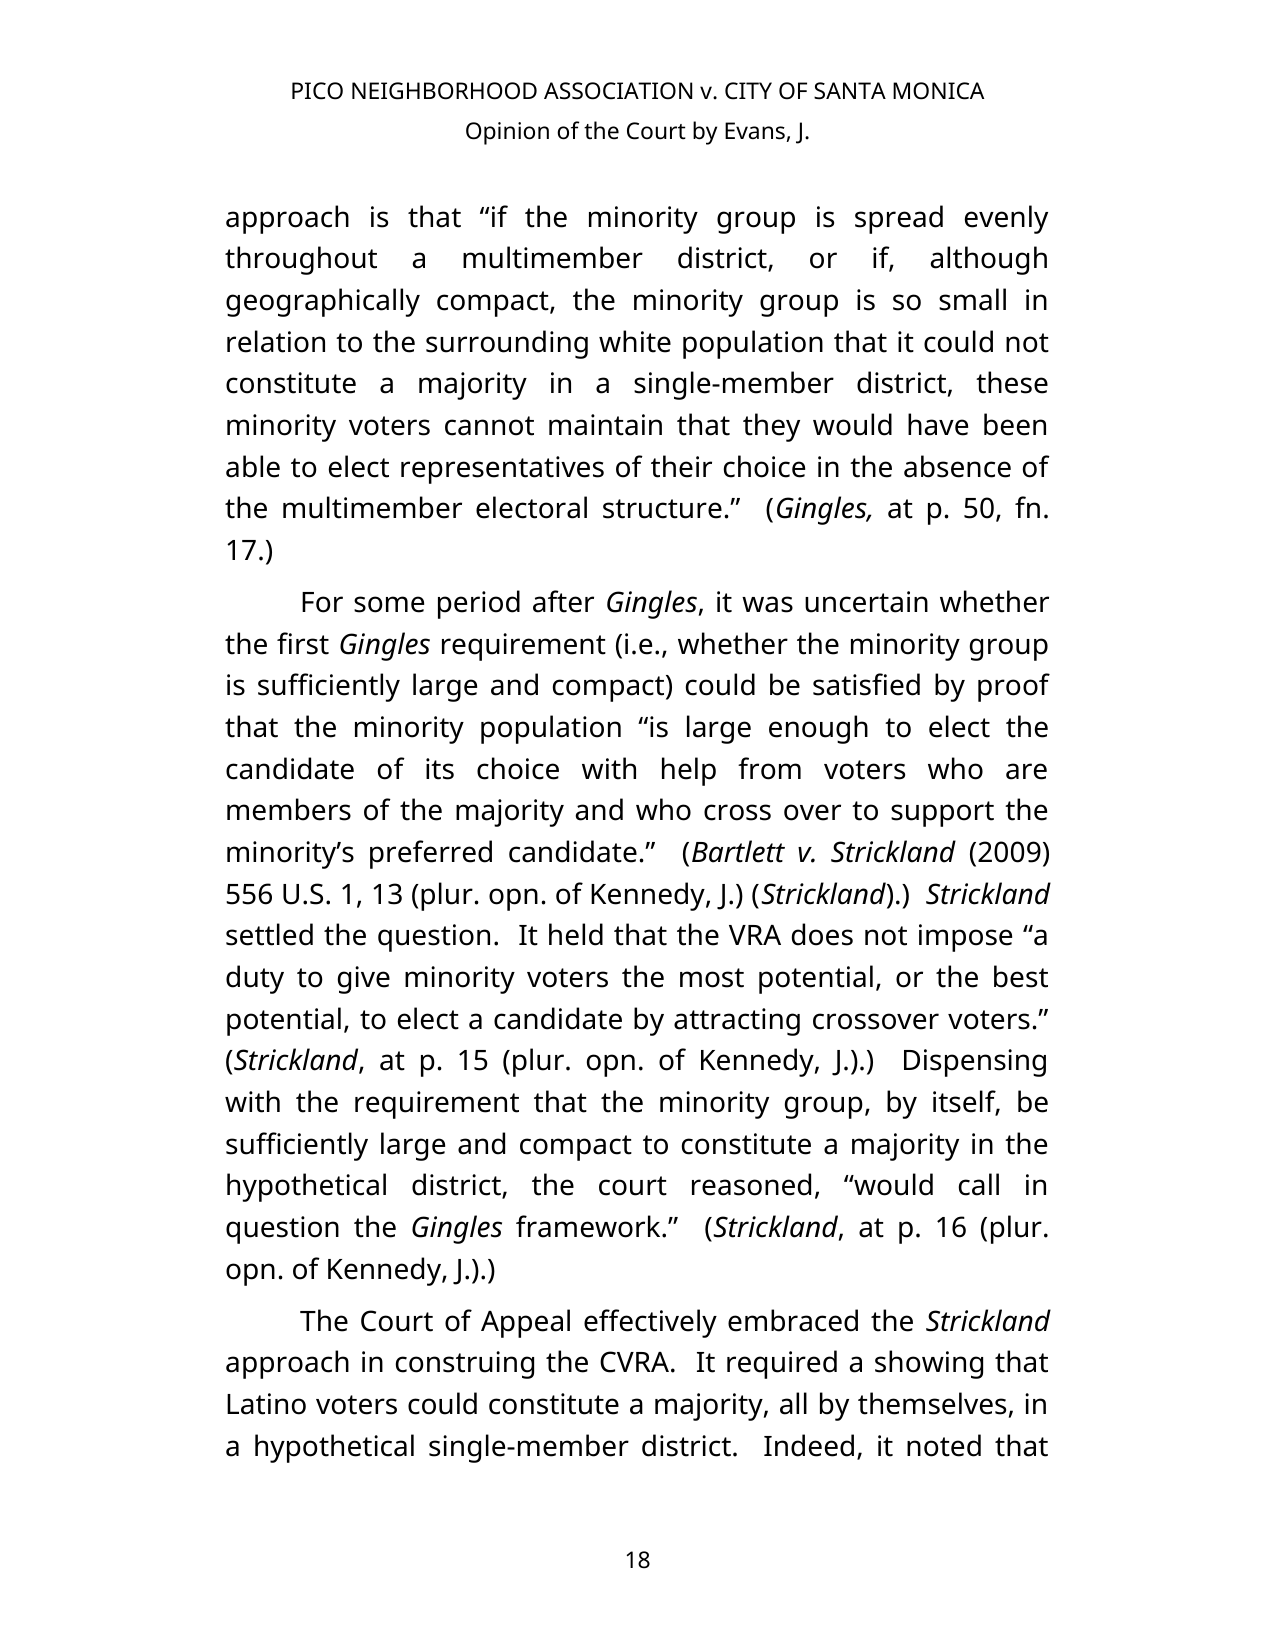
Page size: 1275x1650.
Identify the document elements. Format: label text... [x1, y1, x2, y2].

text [225, 194, 1050, 569]
text For some period after Gingles, it was uncertain whether the first Gingles requirement (i.e., whether the minority group is sufficiently large and compact) could be satisfied by proof that the minority population “is large enough to elect the candidate of its choice with help from voters who are members of the majority and who cross over to support the minority’s preferred candidate.” (Bartlett v. Strickland (2009) 556 U.S. 1, 13 (plur. opn. of Kennedy, J.) (Strickland).) Strickland settled the question. It held that the VRA does not impose “a duty to give minority voters the most potential, or the best potential, to elect a candidate by attracting crossover voters.” (Strickland, at p. 15 (plur. opn. of Kennedy, J.).) Dispensing with the requirement that the minority group, by itself, be sufficiently large and compact to constitute a majority in the hypothetical district, the court reasoned, “would call in question the Gingles framework.” (Strickland, at p. 16 (plur. opn. of Kennedy, J.).) [225, 579, 1050, 1287]
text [225, 1298, 1050, 1464]
